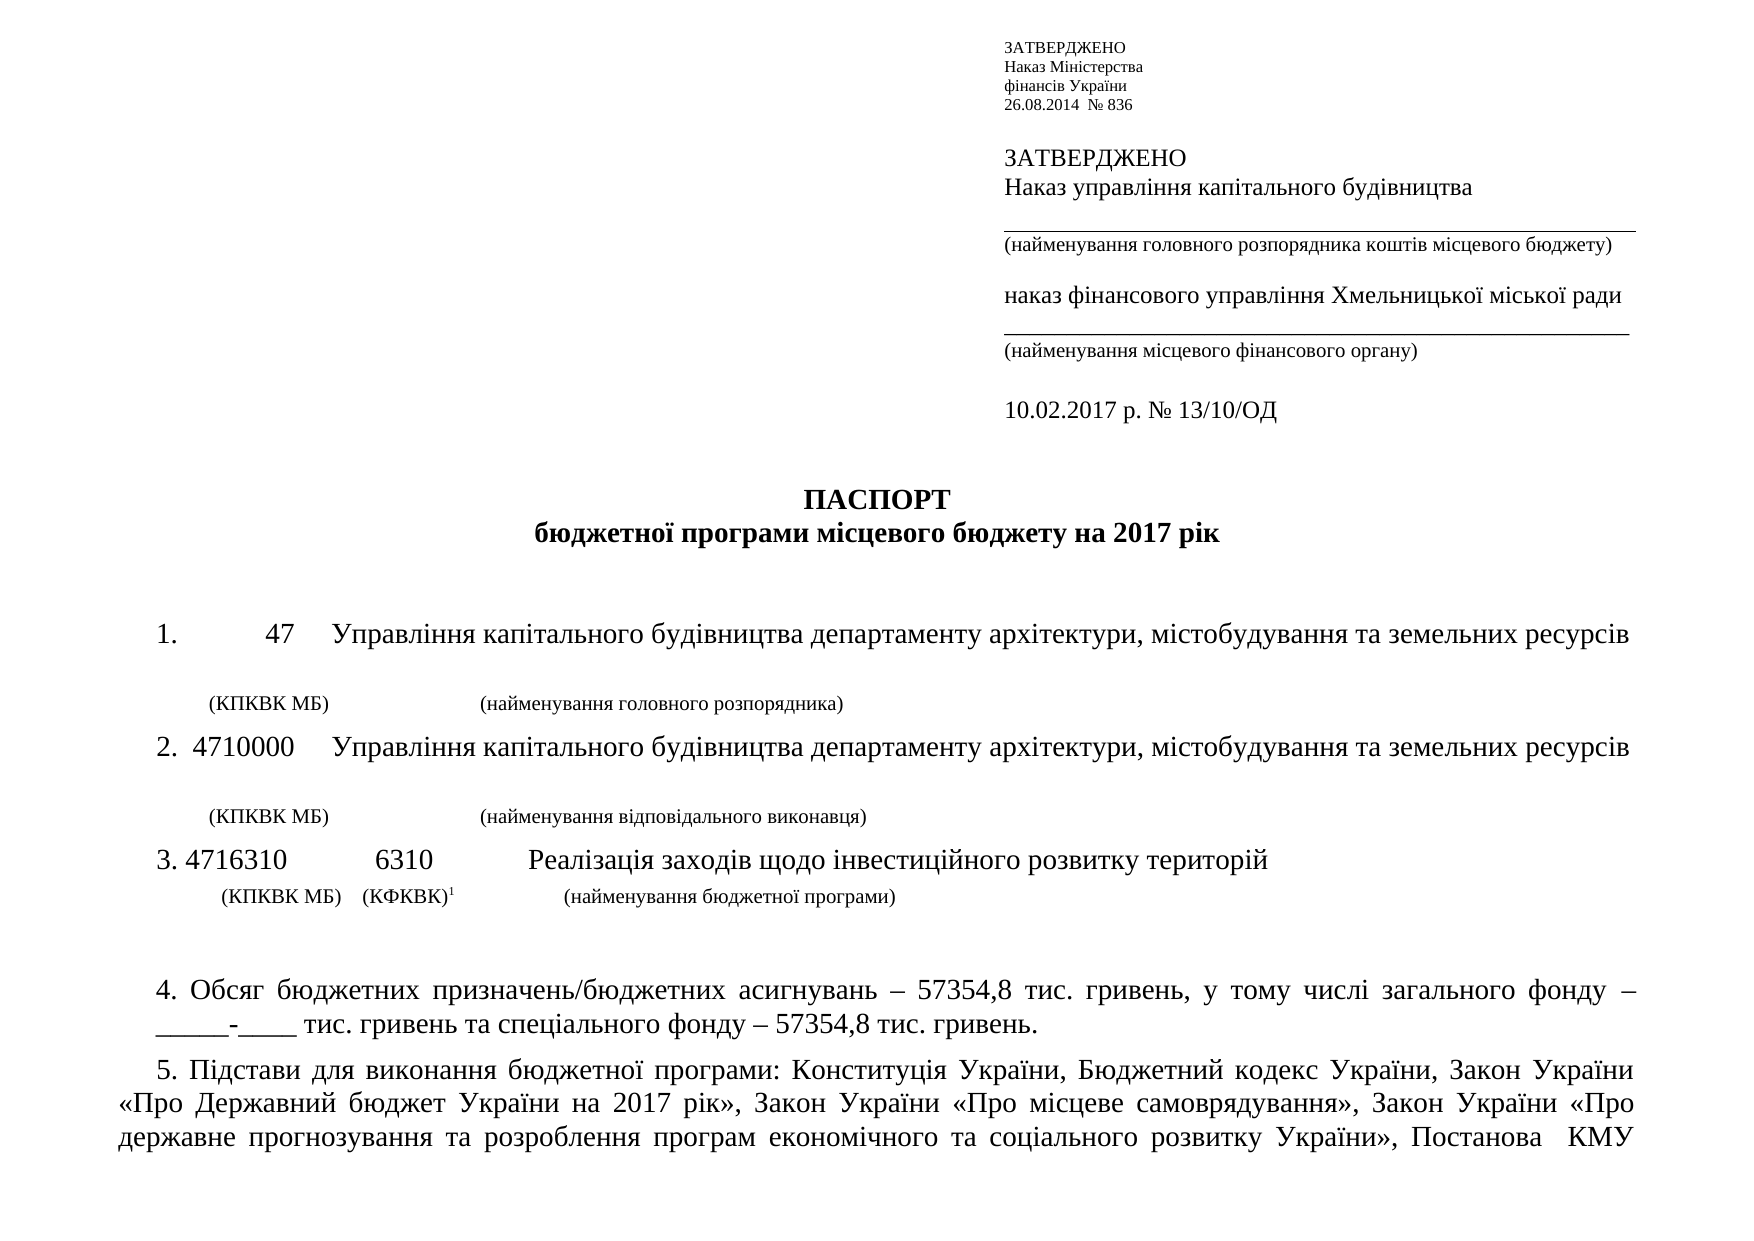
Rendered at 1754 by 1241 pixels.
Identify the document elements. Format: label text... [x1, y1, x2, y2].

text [118, 1052, 1636, 1152]
text 10.02.2017 р. № 13/10/ОД [1004, 362, 1636, 448]
text 2. 4710000 Управління капітального будівництва департаменту архітектури, містобудування та земельних ресурсів (КПКВК МБ) (найменування відповідального виконавця) [118, 729, 1636, 830]
text ПАСПОРТ [118, 482, 1636, 515]
text ЗАТВЕРДЖЕНО Наказ управління капітального будівництва [1004, 143, 1636, 200]
text Наказ Міністерства фінансів України [1004, 57, 1636, 95]
text (найменування головного розпорядника коштів місцевого бюджету) [1004, 232, 1636, 280]
text 1. 47 Управління капітального будівництва департаменту архітектури, містобудування та земельних ресурсів (КПКВК МБ) (найменування головного розпорядника) [118, 616, 1678, 717]
text Затверджено [1004, 37, 1636, 57]
text 26.08.2014 № 836 [1004, 95, 1636, 114]
text 4. Обсяг бюджетних призначень/бюджетних асигнувань – 57354,8 тис. гривень, у тому числі загального фонду – _____-____ тис. гривень та спеціального фонду – 57354,8 тис. гривень. [156, 972, 1636, 1039]
text 3. 4716310 6310 Реалізація заходів щодо інвестиційного розвитку територій (КПКВК МБ) (КФКВК)1 (найменування бюджетної програми) [118, 842, 1636, 909]
text бюджетної програми місцевого бюджету на 2017 рік [118, 515, 1636, 549]
text __________________________________________________ (найменування місцевого фінансового органу) [1004, 309, 1636, 362]
text наказ фінансового управління Хмельницької міської ради [1004, 280, 1636, 309]
